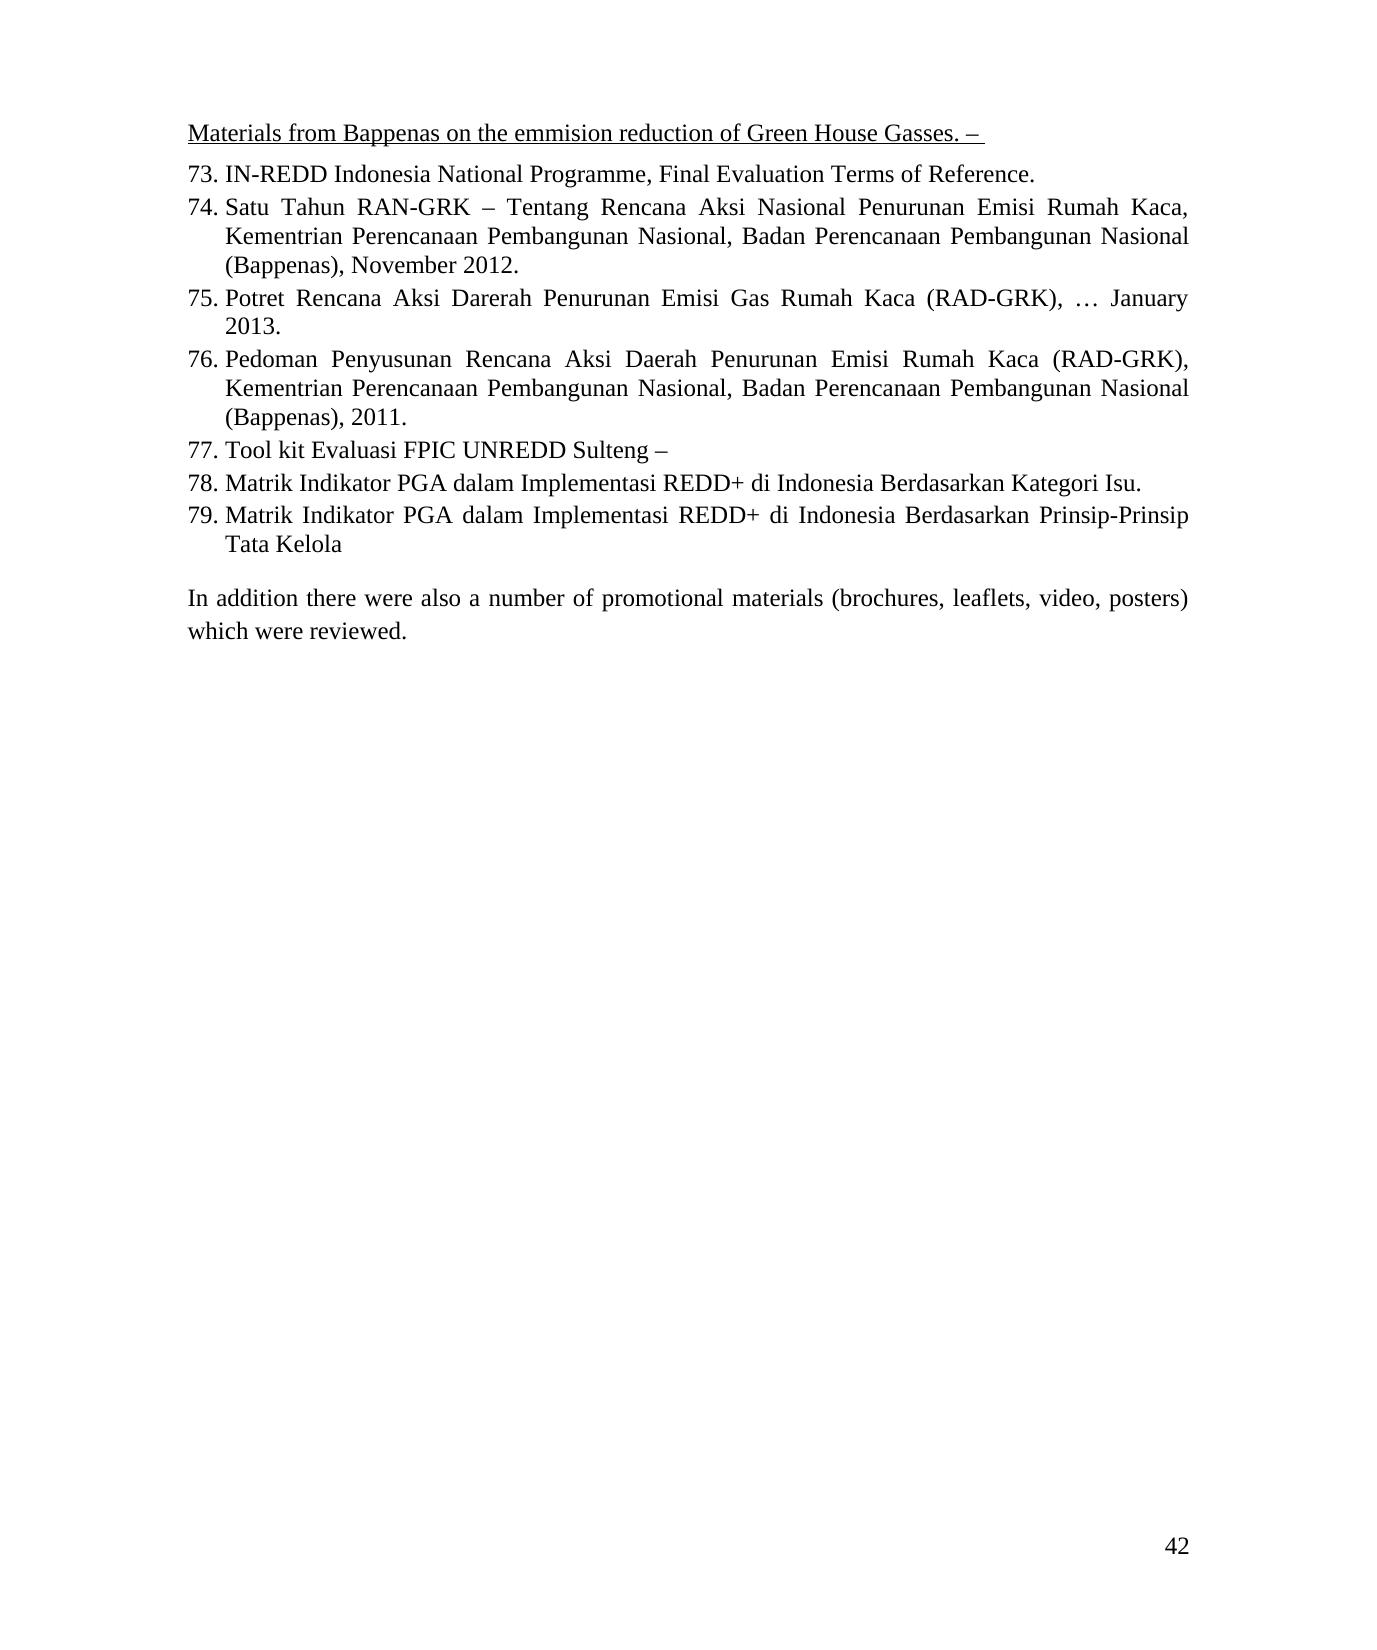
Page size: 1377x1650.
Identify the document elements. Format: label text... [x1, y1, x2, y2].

list Potret Rencana Aksi Darerah Penurunan Emisi Gas Rumah Kaca (RAD-GRK), … January 2013. [187, 283, 1190, 340]
list IN-REDD Indonesia National Programme, Final Evaluation Terms of Reference. [187, 159, 1190, 188]
list Satu Tahun RAN-GRK – Tentang Rencana Aksi Nasional Penurunan Emisi Rumah Kaca, Kementrian Perencanaan Pembangunan Nasional, Badan Perencanaan Pembangunan Nasional (Bappenas), November 2012. [187, 192, 1190, 278]
list Matrik Indikator PGA dalam Implementasi REDD+ di Indonesia Berdasarkan Prinsip-Prinsip Tata Kelola [187, 501, 1190, 558]
list Tool kit Evaluasi FPIC UNREDD Sulteng – [187, 435, 1190, 463]
list Pedoman Penyusunan Rencana Aksi Daerah Penurunan Emisi Rumah Kaca (RAD-GRK), Kementrian Perencanaan Pembangunan Nasional, Badan Perencanaan Pembangunan Nasional (Bappenas), 2011. [187, 344, 1190, 431]
text In addition there were also a number of promotional materials (brochures, leaflets, video, posters) which were reviewed. [187, 583, 1190, 645]
list Matrik Indikator PGA dalam Implementasi REDD+ di Indonesia Berdasarkan Kategori Isu. [187, 468, 1190, 496]
text Materials from Bappenas on the emmision reduction of Green House Gasses. – [187, 118, 1190, 147]
